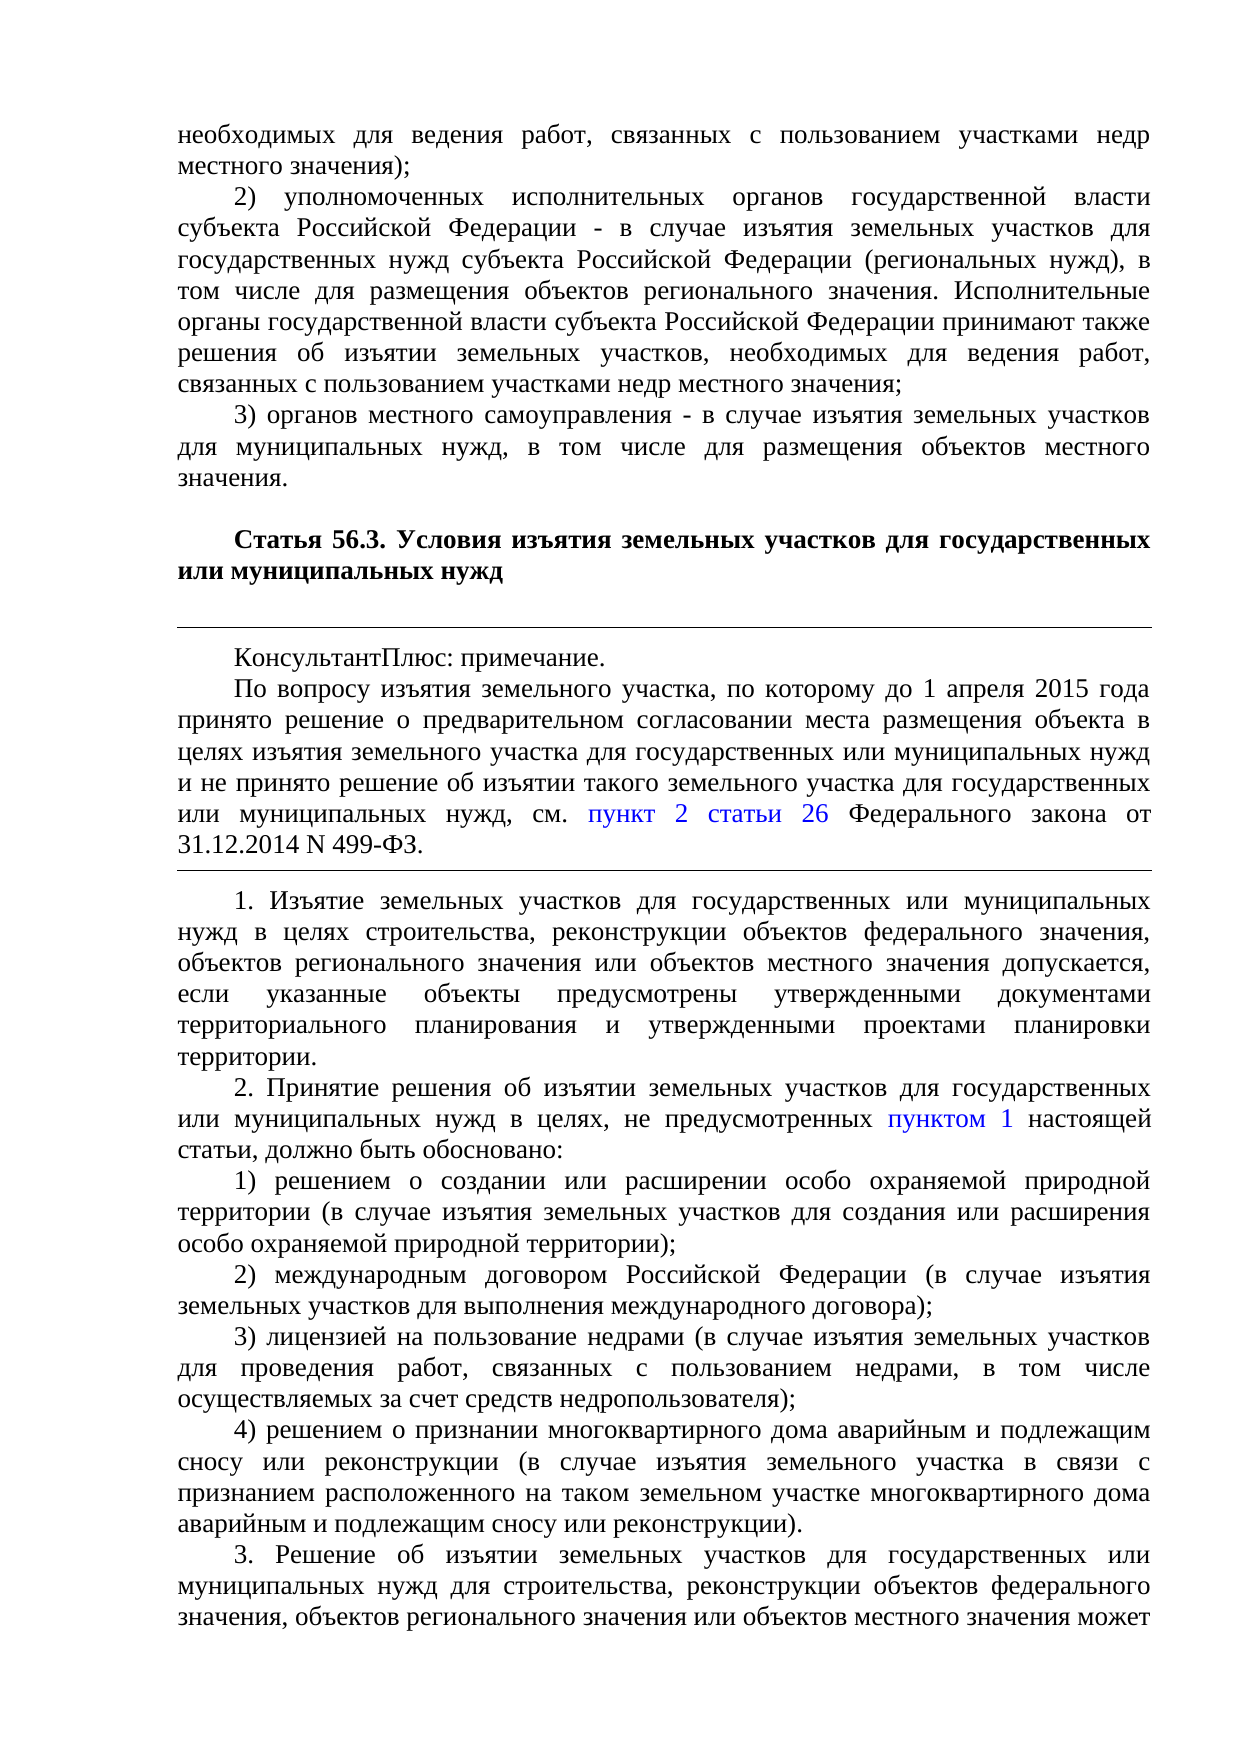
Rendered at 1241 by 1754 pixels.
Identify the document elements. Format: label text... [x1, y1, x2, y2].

text 1. Изъятие земельных участков для государственных или муниципальных нужд в целях строительства, реконструкции объектов федерального значения, объектов регионального значения или объектов местного значения допускается, если указанные объекты предусмотрены утвержденными документами территориального планирования и утвержденными проектами планировки территории. [177, 884, 1152, 1071]
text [177, 1538, 1152, 1632]
title Статья 56.3. Условия изъятия земельных участков для государственных или муниципальных нужд [177, 523, 1152, 585]
text 2. Принятие решения об изъятии земельных участков для государственных или муниципальных нужд в целях, не предусмотренных пунктом 1 настоящей статьи, должно быть обосновано: [177, 1071, 1152, 1164]
text КонсультантПлюс: примечание. [177, 641, 1152, 672]
text 3) лицензией на пользование недрами (в случае изъятия земельных участков для проведения работ, связанных с пользованием недрами, в том числе осуществляемых за счет средств недропользователя); [177, 1320, 1152, 1413]
text По вопросу изъятия земельного участка, по которому до 1 апреля 2015 года принято решение о предварительном согласовании места размещения объекта в целях изъятия земельного участка для государственных или муниципальных нужд и не принято решение об изъятии такого земельного участка для государственных или муниципальных нужд, см. пункт 2 статьи 26 Федерального закона от 31.12.2014 N 499-ФЗ. [177, 672, 1152, 859]
text 1) решением о создании или расширении особо охраняемой природной территории (в случае изъятия земельных участков для создания или расширения особо охраняемой природной территории); [177, 1164, 1152, 1258]
text 2) уполномоченных исполнительных органов государственной власти субъекта Российской Федерации - в случае изъятия земельных участков для государственных нужд субъекта Российской Федерации (региональных нужд), в том числе для размещения объектов регионального значения. Исполнительные органы государственной власти субъекта Российской Федерации принимают также решения об изъятии земельных участков, необходимых для ведения работ, связанных с пользованием участками недр местного значения; [177, 180, 1152, 398]
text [177, 118, 1152, 180]
text 3) органов местного самоуправления - в случае изъятия земельных участков для муниципальных нужд, в том числе для размещения объектов местного значения. [177, 398, 1152, 492]
text 4) решением о признании многоквартирного дома аварийным и подлежащим сносу или реконструкции (в случае изъятия земельного участка в связи с признанием расположенного на таком земельном участке многоквартирного дома аварийным и подлежащим сносу или реконструкции). [177, 1413, 1152, 1538]
text 2) международным договором Российской Федерации (в случае изъятия земельных участков для выполнения международного договора); [177, 1258, 1152, 1320]
